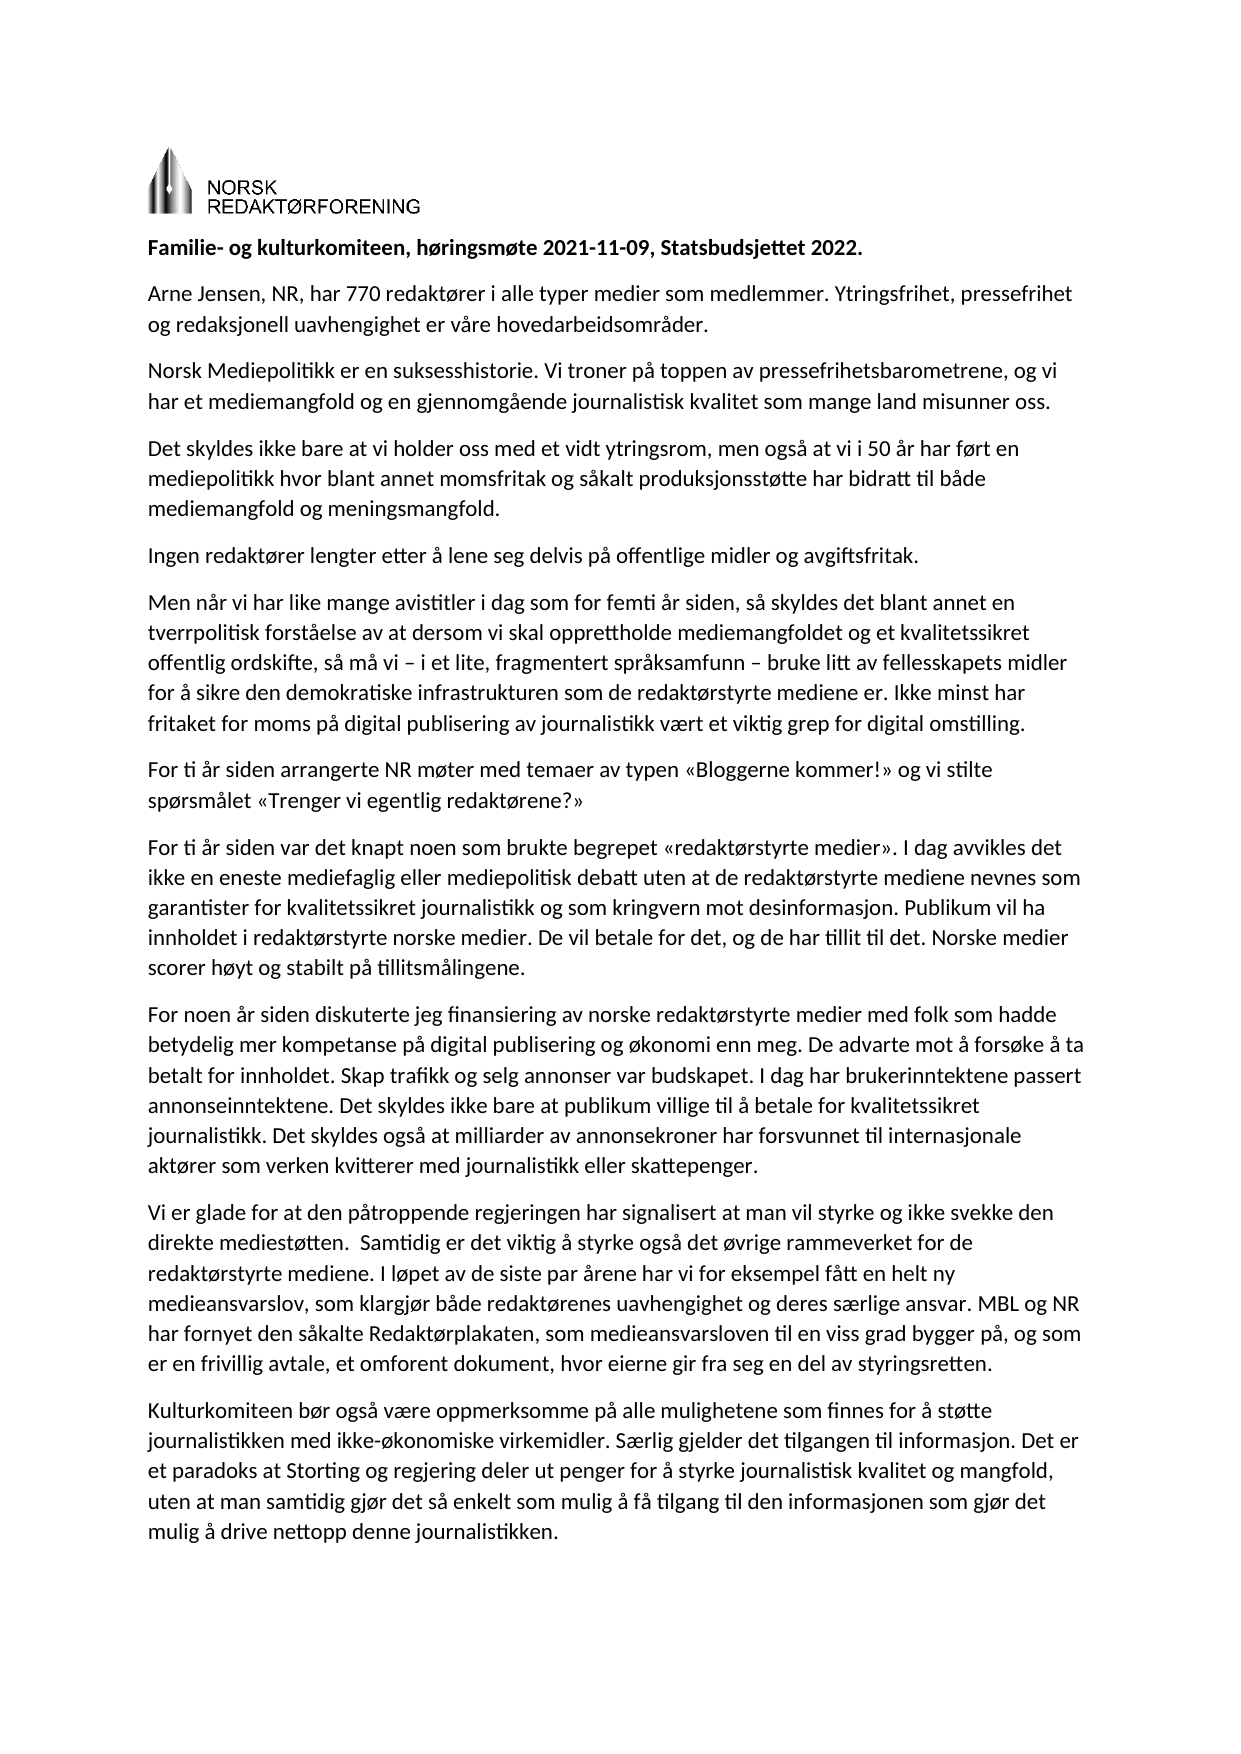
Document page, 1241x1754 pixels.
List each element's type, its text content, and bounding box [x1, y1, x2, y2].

text Norsk Mediepolitikk er en suksesshistorie. Vi troner på toppen av pressefrihetsbarometrene, og vi har et mediemangfold og en gjennomgående journalistisk kvalitet som mange land misunner oss. [148, 357, 1093, 415]
text Men når vi har like mange avistitler i dag som for femti år siden, så skyldes det blant annet en tverrpolitisk forståelse av at dersom vi skal opprettholde mediemangfoldet og et kvalitetssikret offentlig ordskifte, så må vi – i et lite, fragmentert språksamfunn – bruke litt av fellesskapets midler for å sikre den demokratiske infrastrukturen som de redaktørstyrte mediene er. Ikke minst har fritaket for moms på digital publisering av journalistikk vært et viktig grep for digital omstilling. [148, 588, 1093, 737]
text Vi er glade for at den påtroppende regjeringen har signalisert at man vil styrke og ikke svekke den direkte mediestøtten. Samtidig er det viktig å styrke også det øvrige rammeverket for de redaktørstyrte mediene. I løpet av de siste par årene har vi for eksempel fått en helt ny medieansvarslov, som klargjør både redaktørenes uavhengighet og deres særlige ansvar. MBL og NR har fornyet den såkalte Redaktørplakaten, som medieansvarsloven til en viss grad bygger på, og som er en frivillig avtale, et omforent dokument, hvor eierne gir fra seg en del av styringsretten. [148, 1198, 1093, 1377]
text For ti år siden var det knapt noen som brukte begrepet «redaktørstyrte medier». I dag avvikles det ikke en eneste mediefaglig eller mediepolitisk debatt uten at de redaktørstyrte mediene nevnes som garantister for kvalitetssikret journalistikk og som kringvern mot desinformasjon. Publikum vil ha innholdet i redaktørstyrte norske medier. De vil betale for det, og de har tillit til det. Norske medier scorer høyt og stabilt på tillitsmålingene. [148, 833, 1093, 981]
text For noen år siden diskuterte jeg finansiering av norske redaktørstyrte medier med folk som hadde betydelig mer kompetanse på digital publisering og økonomi enn meg. De advarte mot å forsøke å ta betalt for innholdet. Skap trafikk og selg annonser var budskapet. I dag har brukerinntektene passert annonseinntektene. Det skyldes ikke bare at publikum villige til å betale for kvalitetssikret journalistikk. Det skyldes også at milliarder av annonsekroner har forsvunnet til internasjonale aktører som verken kvitterer med journalistikk eller skattepenger. [148, 1000, 1093, 1179]
text Kulturkomiteen bør også være oppmerksomme på alle mulighetene som finnes for å støtte journalistikken med ikke-økonomiske virkemidler. Særlig gjelder det tilgangen til informasjon. Det er et paradoks at Storting og regjering deler ut penger for å styrke journalistisk kvalitet og mangfold, uten at man samtidig gjør det så enkelt som mulig å få tilgang til den informasjonen som gjør det mulig å drive nettopp denne journalistikken. [148, 1396, 1093, 1545]
text Familie- og kulturkomiteen, høringsmøte 2021-11-09, Statsbudsjettet 2022. [148, 233, 1093, 261]
text Ingen redaktører lengter etter å lene seg delvis på offentlige midler og avgiftsfritak. [148, 541, 1093, 569]
text Det skyldes ikke bare at vi holder oss med et vidt ytringsrom, men også at vi i 50 år har ført en mediepolitikk hvor blant annet momsfritak og såkalt produksjonsstøtte har bidratt til både mediemangfold og meningsmangfold. [148, 434, 1093, 522]
picture [147, 147, 420, 214]
text For ti år siden arrangerte NR møter med temaer av typen «Bloggerne kommer!» og vi stilte spørsmålet «Trenger vi egentlig redaktørene?» [148, 756, 1093, 814]
text Arne Jensen, NR, har 770 redaktører i alle typer medier som medlemmer. Ytringsfrihet, pressefrihet og redaksjonell uavhengighet er våre hovedarbeidsområder. [148, 279, 1093, 338]
